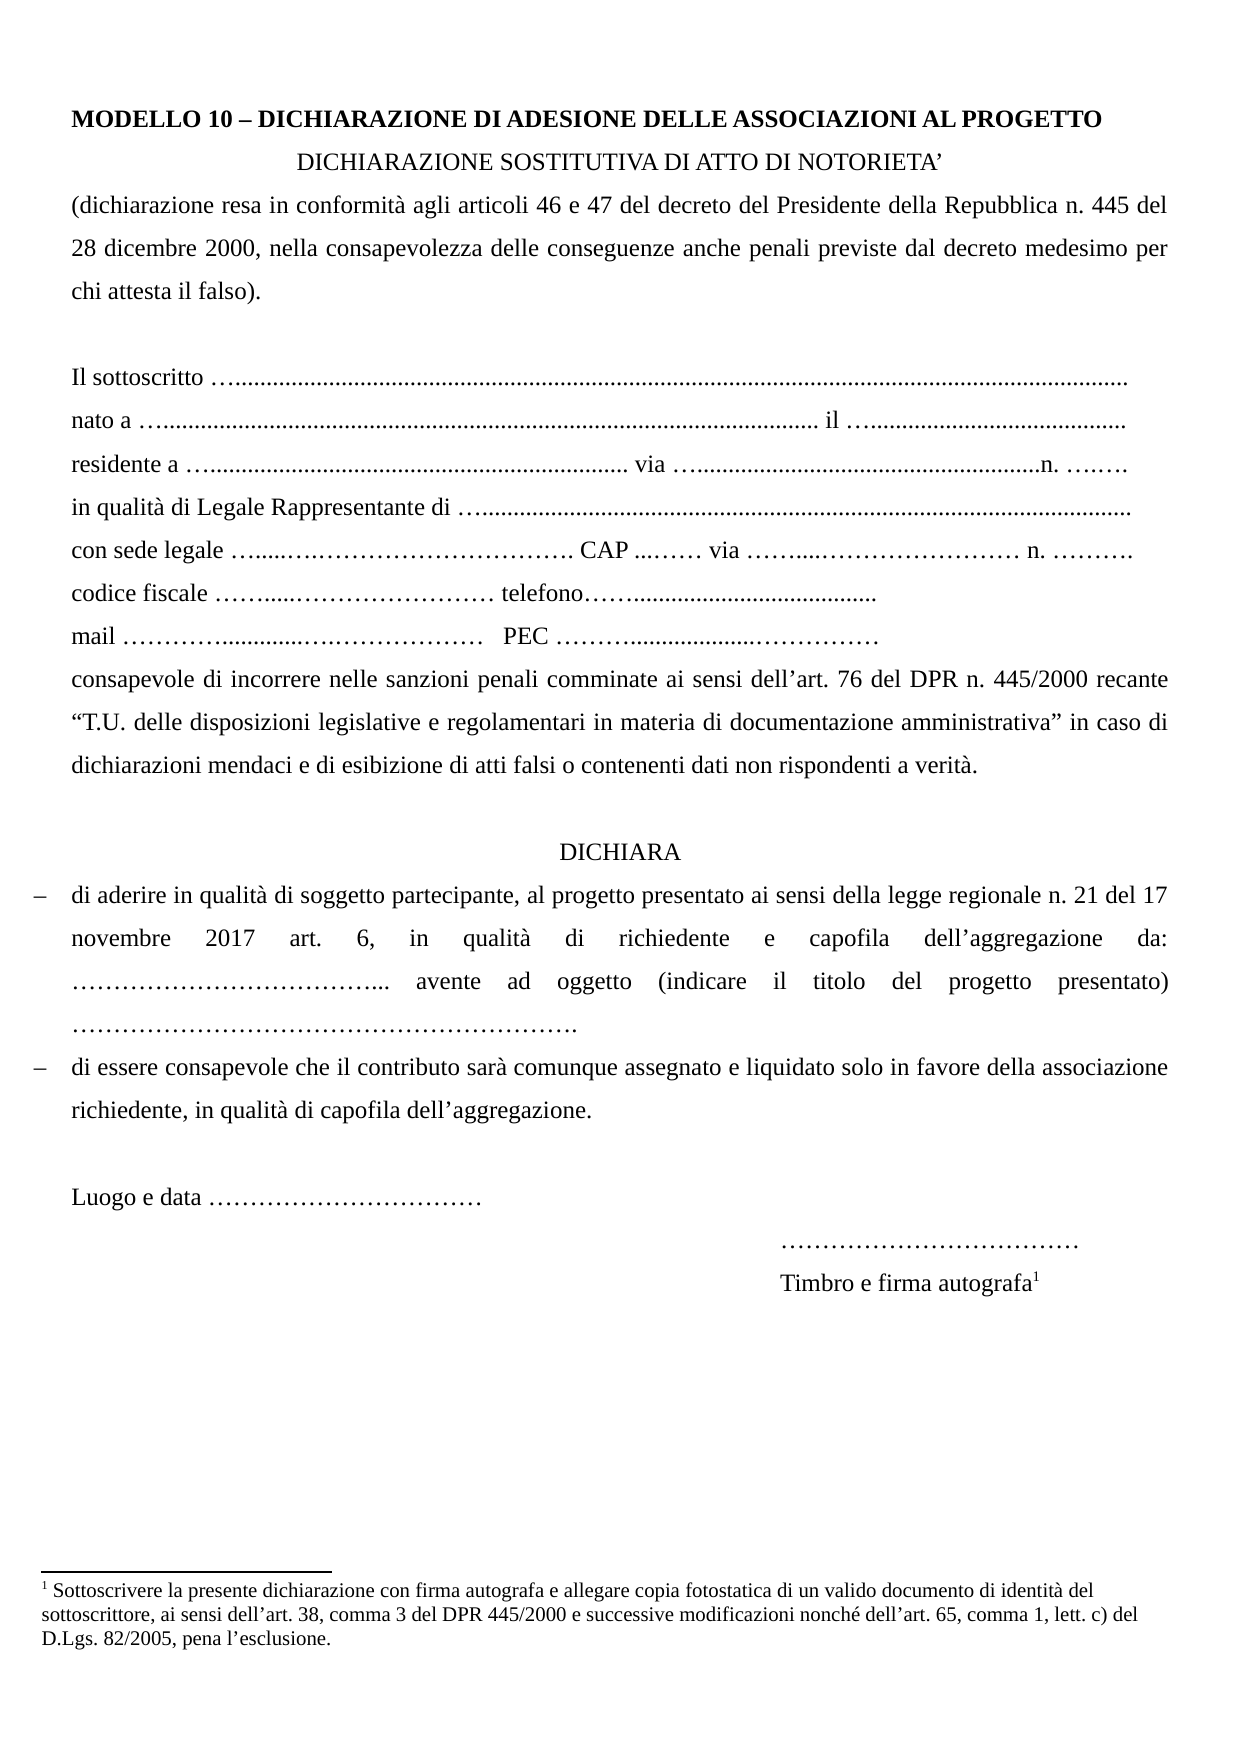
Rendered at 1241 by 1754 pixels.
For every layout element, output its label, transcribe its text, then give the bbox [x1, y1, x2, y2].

text in qualità di Legale Rappresentante di …........................................................................................................ [71, 492, 1169, 521]
text Timbro e firma autografa [707, 1268, 1169, 1297]
text mail ………….............….……………… PEC ………....................…………… [71, 621, 1169, 650]
text DICHIARAZIONE SOSTITUTIVA DI ATTO DI NOTORIETA’ [71, 147, 1169, 176]
text DICHIARA [71, 837, 1169, 866]
text codice fiscale …….....…………………… telefono……....................................... [71, 578, 1169, 607]
list di aderire in qualità di soggetto partecipante, al progetto presentato ai sensi della legge regionale n. 21 del 17 novembre 2017 art. 6, in qualità di richiedente e capofila dell’aggregazione da: ………………………………... avente ad oggetto (indicare il titolo del progetto presentato)……………………………………………………. [33, 880, 1169, 1038]
text Luogo e data …………………………… [71, 1182, 1169, 1211]
text con sede legale ….....….…………………………. CAP ...…… via ……....…………………… n. ………. [71, 535, 1169, 564]
text nato a …......................................................................................................... il …......................................... [71, 406, 1169, 434]
text consapevole di incorrere nelle sanzioni penali comminate ai sensi dell’art. 76 del DPR n. 445/2000 recante “T.U. delle disposizioni legislative e regolamentari in materia di documentazione amministrativa” in caso di dichiarazioni mendaci e di esibizione di atti falsi o contenenti dati non rispondenti a verità. [71, 664, 1169, 779]
text residente a …................................................................... via ….......................................................n. ….…. [71, 449, 1169, 477]
text ……………………………… [707, 1225, 1169, 1254]
list di essere consapevole che il contributo sarà comunque assegnato e liquidato solo in favore della associazione richiedente, in qualità di capofila dell’aggregazione. [33, 1052, 1169, 1124]
text MODELLO 10 – DICHIARAZIONE DI ADESIONE DELLE ASSOCIAZIONI AL PROGETTO [71, 104, 1169, 132]
text (dichiarazione resa in conformità agli articoli 46 e 47 del decreto del Presidente della Repubblica n. 445 del 28 dicembre 2000, nella consapevolezza delle conseguenze anche penali previste dal decreto medesimo per chi attesta il falso). [71, 190, 1169, 305]
text Il sottoscritto …............................................................................................................................................... [71, 362, 1169, 391]
